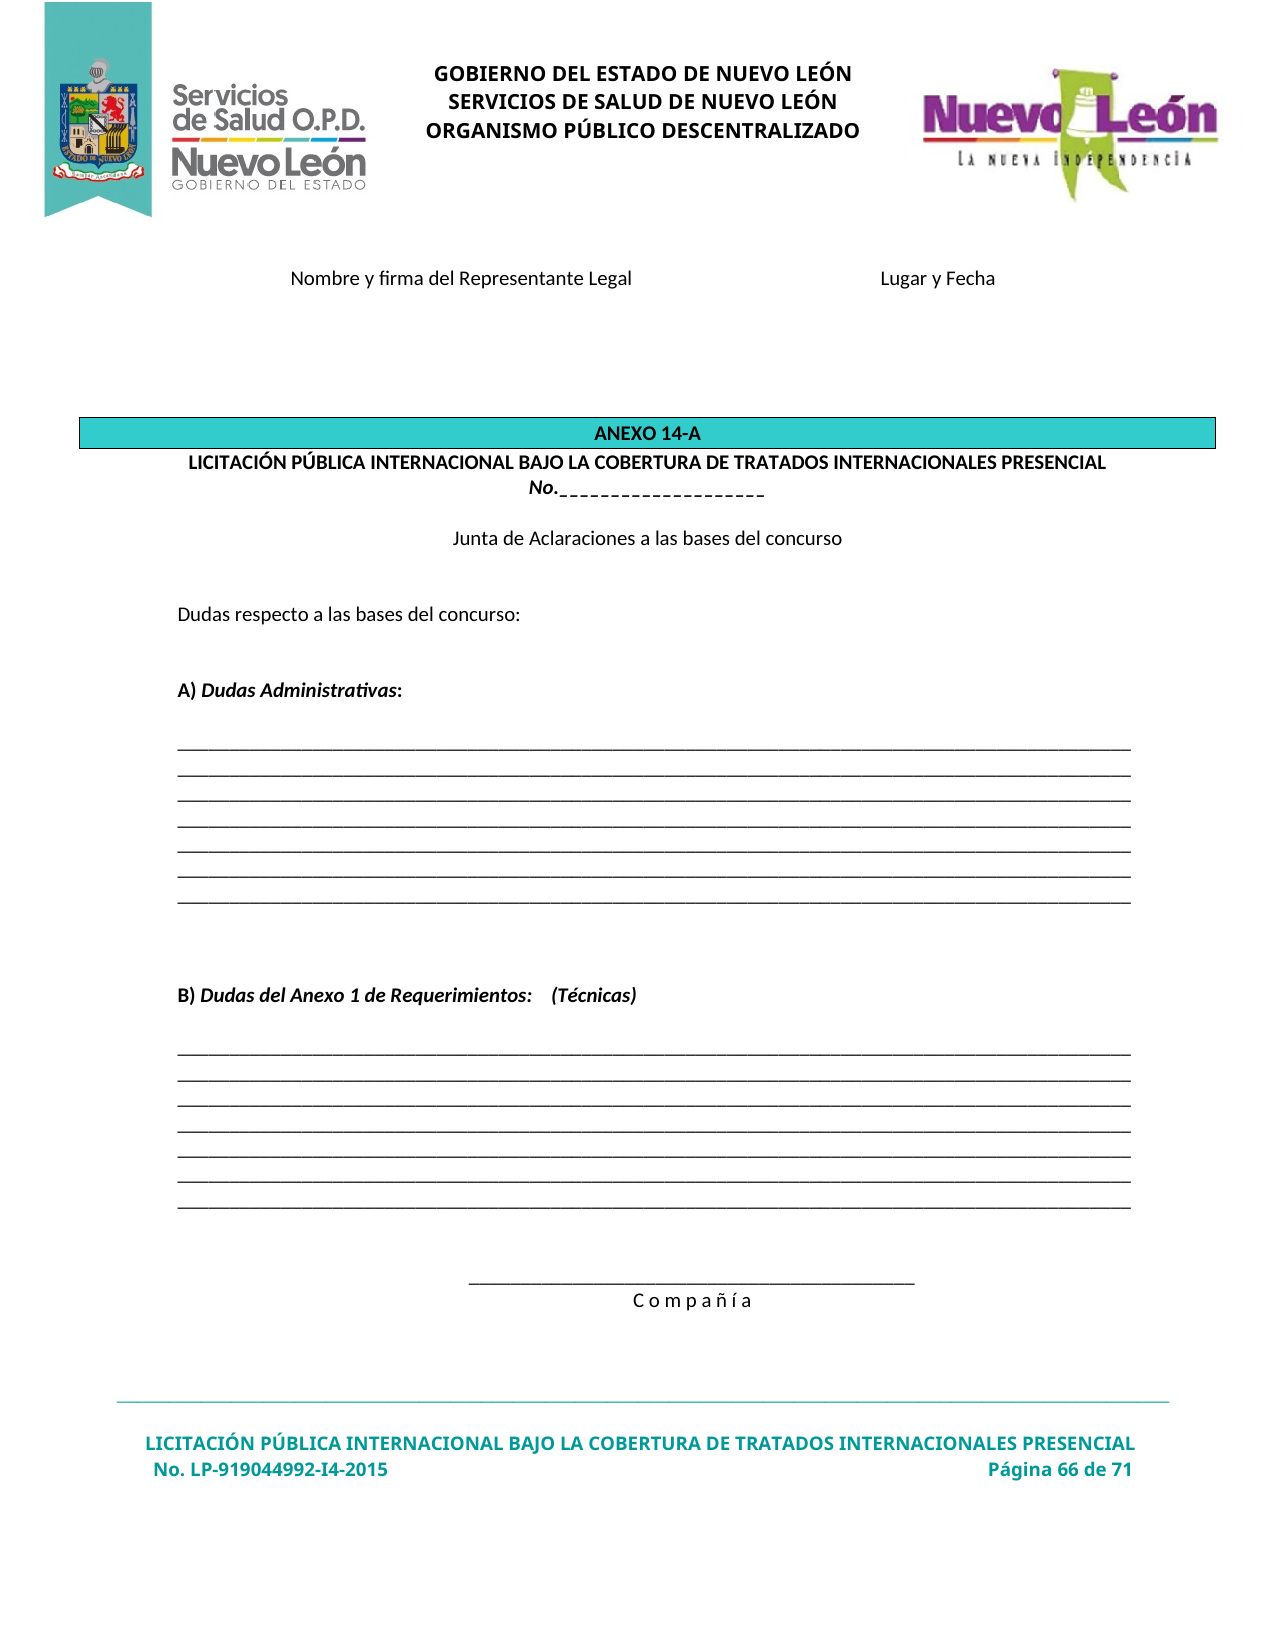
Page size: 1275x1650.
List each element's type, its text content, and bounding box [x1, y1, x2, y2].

text Nombre y firma del Representante Legal Lugar y Fecha [89, 265, 1197, 290]
text ____________________________________________________________________________________________ [177, 754, 1200, 779]
text ___________________________________________ [177, 1262, 1207, 1288]
text ____________________________________________________________________________________________ [177, 1033, 1200, 1059]
text ____________________________________________________________________________________________ [177, 1084, 1200, 1110]
text B) Dudas del Anexo 1 de Requerimientos: (Técnicas) [177, 983, 1197, 1008]
text Dudas respecto a las bases del concurso: [177, 601, 1207, 627]
text ANEXO 14-A [80, 418, 1215, 448]
text A) Dudas Administrativas: [177, 678, 1197, 703]
text ____________________________________________________________________________________________ [177, 779, 1200, 805]
text C o m p a ñ í a [177, 1288, 1207, 1313]
text ____________________________________________________________________________________________ [177, 728, 1200, 754]
text Junta de Aclaraciones a las bases del concurso [89, 525, 1207, 551]
text LICITACIÓN PÚBLICA INTERNACIONAL BAJO LA COBERTURA DE TRATADOS INTERNACIONALES PRESENCIAL No.____________________ [89, 449, 1207, 500]
text ____________________________________________________________________________________________ [177, 1059, 1200, 1084]
text ____________________________________________________________________________________________ [177, 830, 1200, 856]
text ____________________________________________________________________________________________ [177, 805, 1200, 830]
picture [15, 2, 1249, 229]
text ____________________________________________________________________________________________ [177, 1186, 1200, 1211]
text ____________________________________________________________________________________________ [177, 1161, 1200, 1186]
text ____________________________________________________________________________________________ [177, 856, 1200, 881]
text ____________________________________________________________________________________________ [177, 1110, 1200, 1135]
text ____________________________________________________________________________________________ [177, 1135, 1200, 1161]
text ____________________________________________________________________________________________ [177, 881, 1200, 906]
